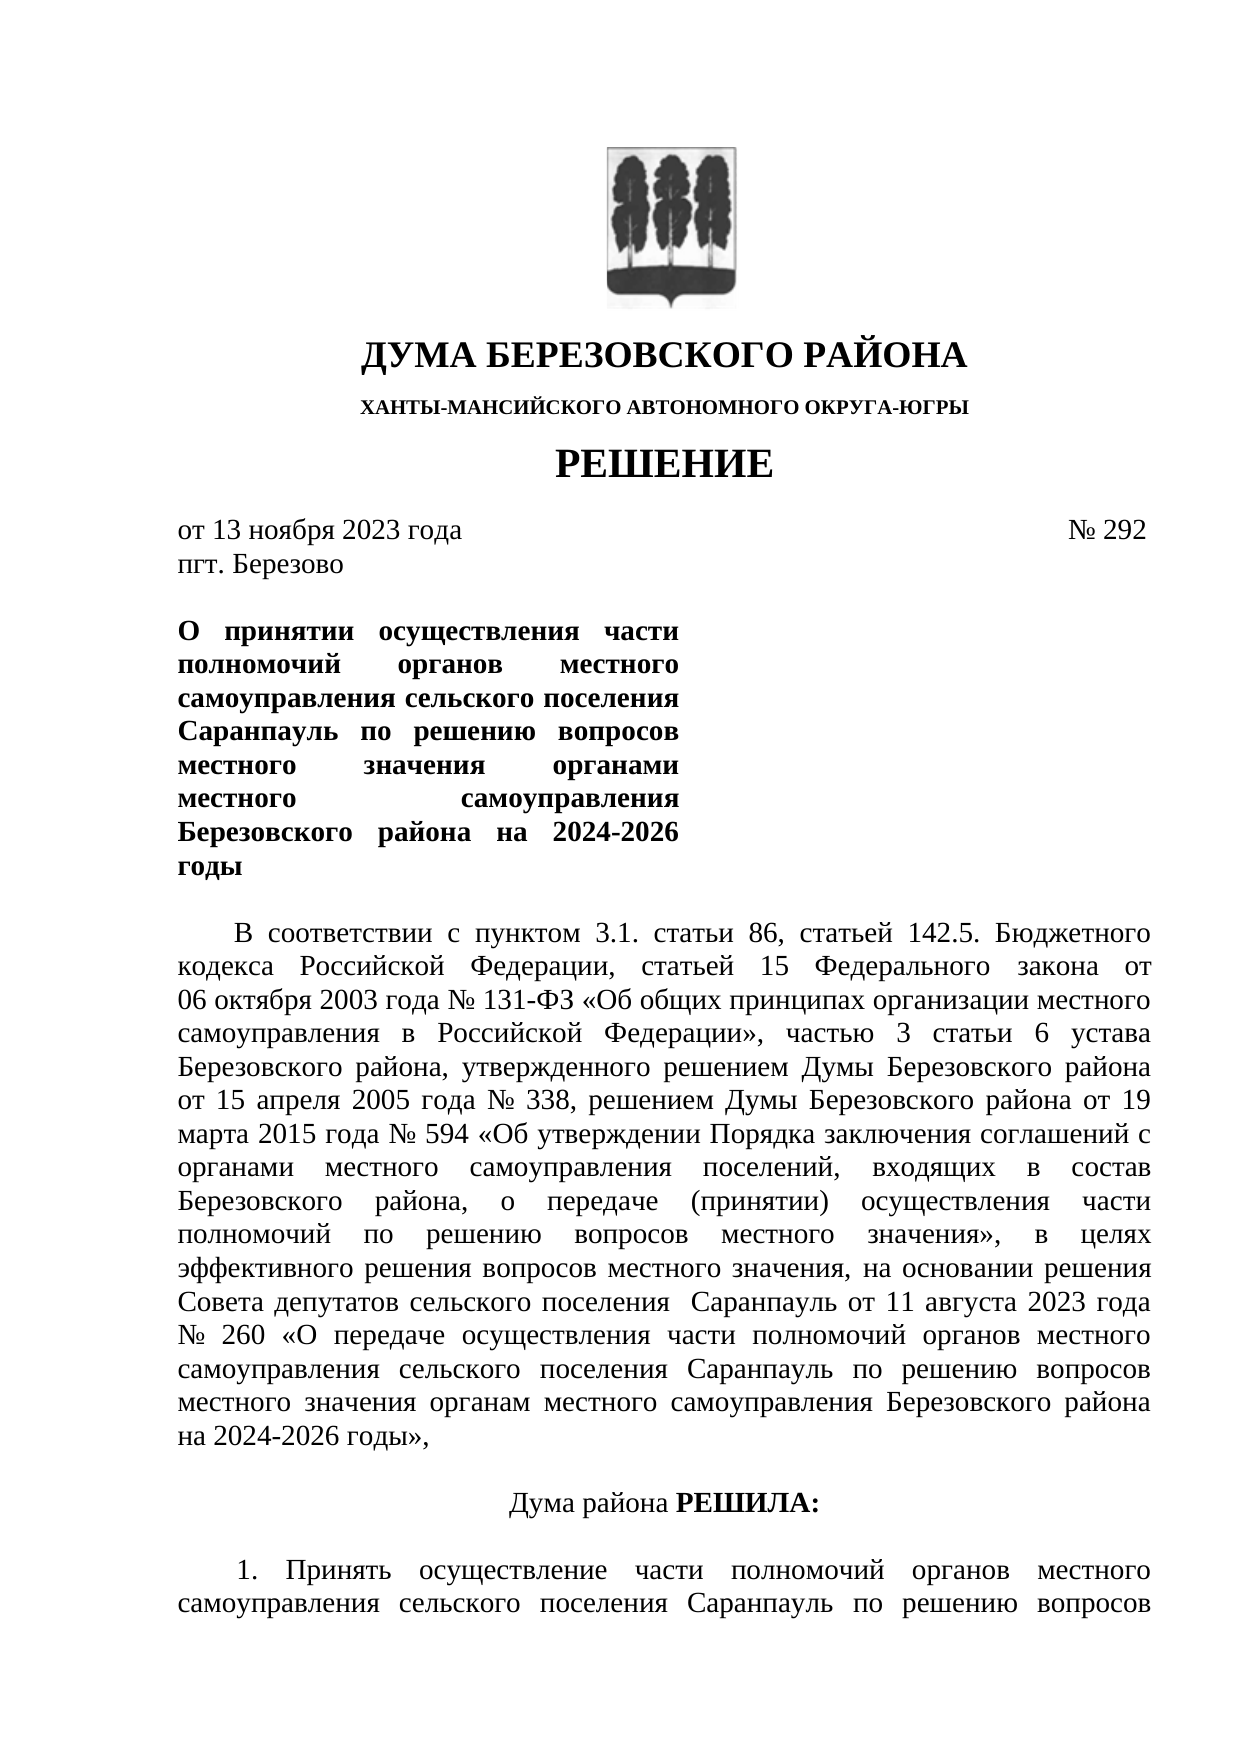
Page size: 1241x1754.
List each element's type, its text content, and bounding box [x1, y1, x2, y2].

text Дума района РЕШИЛА: [177, 1485, 1152, 1518]
text от 13 ноября 2023 года № 292 [177, 512, 1152, 546]
text ХАНТЫ-МАНСИЙСКОГО АВТОНОМНОГО ОКРУГА-ЮГРЫ [177, 395, 1152, 419]
text пгт. Березово [177, 546, 1152, 579]
picture [606, 147, 740, 314]
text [177, 1552, 1152, 1619]
text О принятии осуществления части полномочий органов местного самоуправления сельского поселения Саранпауль по решению вопросов местного значения органами местного самоуправления Березовского района на 2024-2026 годы [177, 613, 679, 881]
text В соответствии с пунктом 3.1. статьи 86, статьей 142.5. Бюджетного кодекса Российской Федерации, статьей 15 Федерального закона от 06 октября 2003 года № 131-ФЗ «Об общих принципах организации местного самоуправления в Российской Федерации», частью 3 статьи 6 устава Березовского района, утвержденного решением Думы Березовского района от 15 апреля 2005 года № 338, решением Думы Березовского района от 19 марта 2015 года № 594 «Об утверждении Порядка заключения соглашений с органами местного самоуправления поселений, входящих в состав Березовского района, о передаче (принятии) осуществления части полномочий по решению вопросов местного значения», в целях эффективного решения вопросов местного значения, на основании решения Совета депутатов сельского поселения Саранпауль от 11 августа 2023 года № 260 «О передаче осуществления части полномочий органов местного самоуправления сельского поселения Саранпауль по решению вопросов местного значения органам местного самоуправления Березовского района на 2024-2026 годы», [177, 915, 1152, 1451]
text ДУМА БЕРЕЗОВСКОГО РАЙОНА [177, 332, 1152, 376]
text РЕШЕНИЕ [177, 438, 1152, 486]
